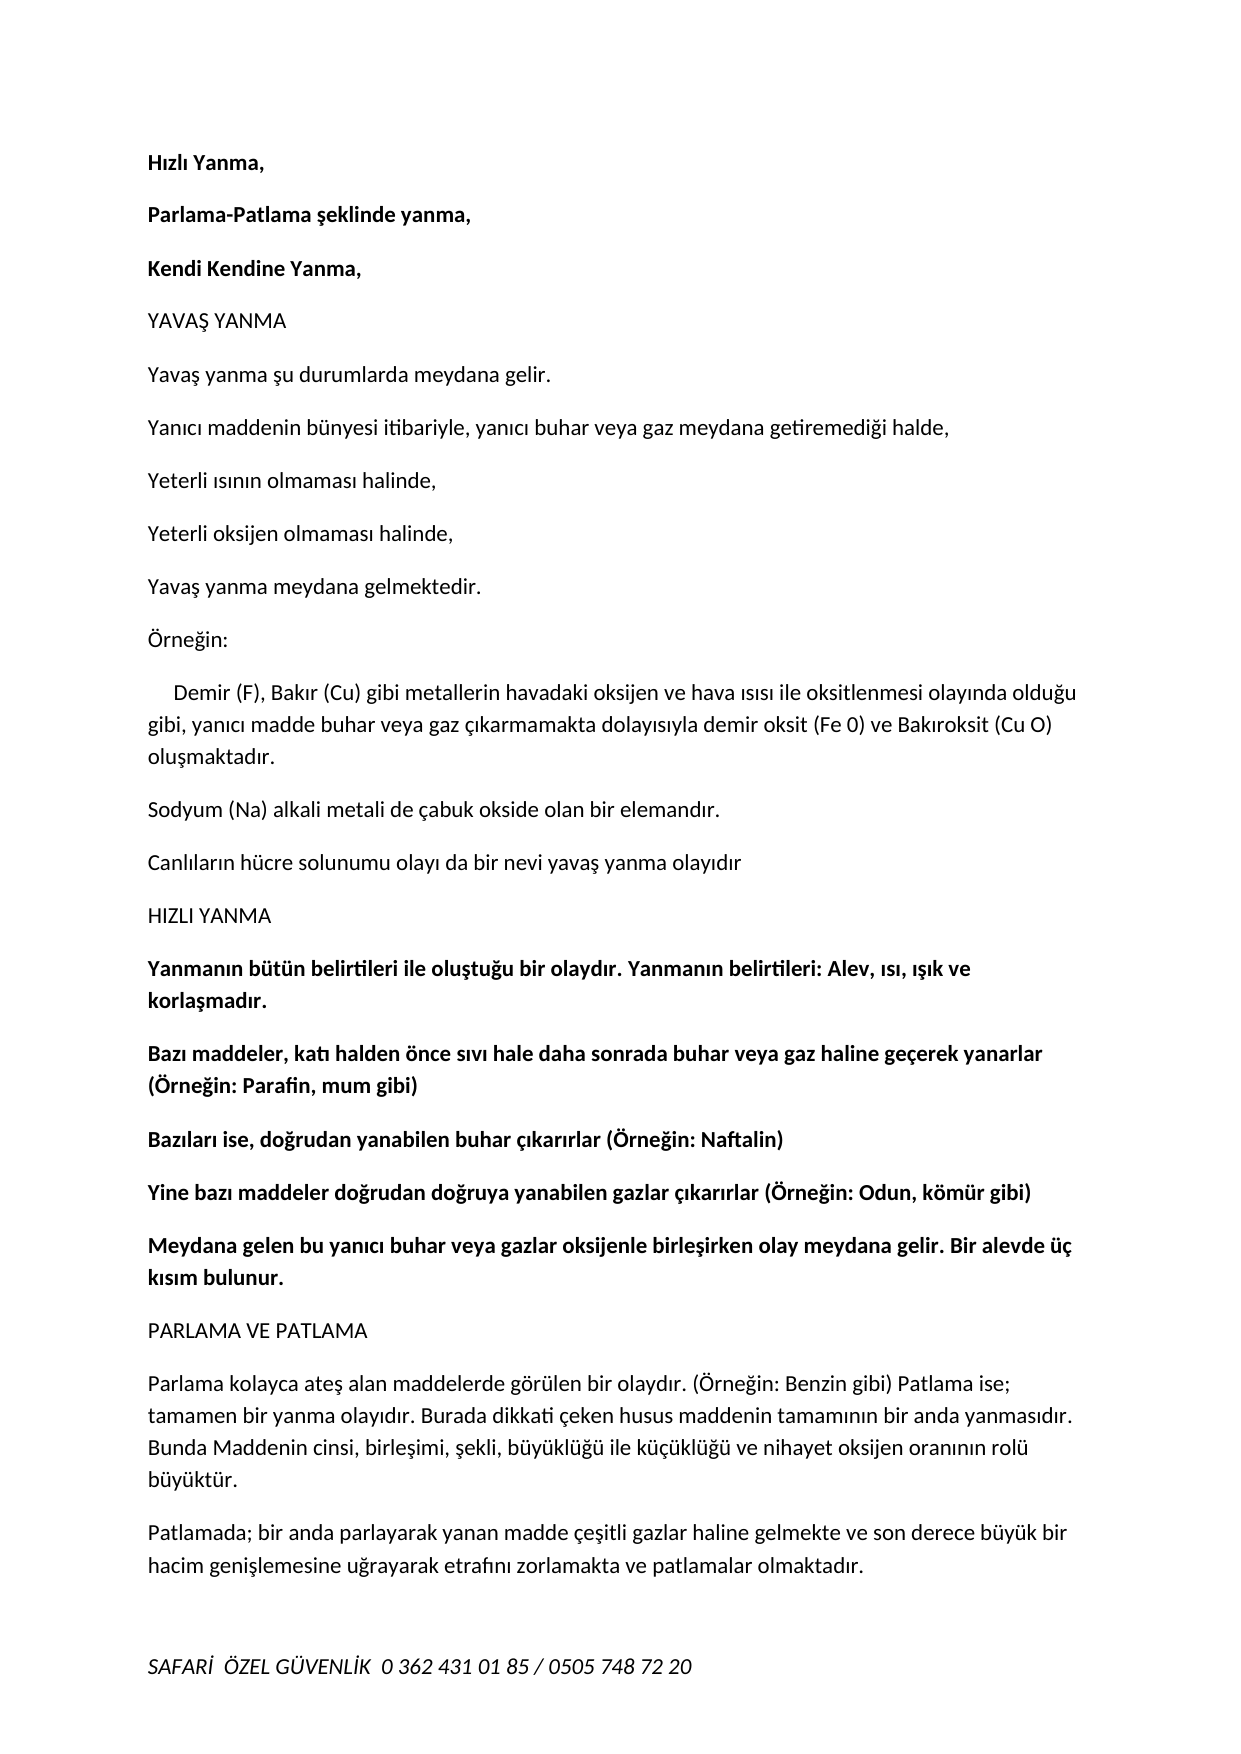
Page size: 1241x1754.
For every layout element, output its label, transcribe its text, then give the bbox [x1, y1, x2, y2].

text Örneğin: [148, 625, 1093, 653]
text Yanmanın bütün belirtileri ile oluştuğu bir olaydır. Yanmanın belirtileri: Alev, ısı, ışık ve korlaşmadır. [148, 954, 1093, 1014]
text Parlama-Patlama şeklinde yanma, [148, 201, 1093, 229]
text Bazıları ise, doğrudan yanabilen buhar çıkarırlar (Örneğin: Naftalin) [148, 1125, 1093, 1153]
text Sodyum (Na) alkali metali de çabuk okside olan bir elemandır. [148, 795, 1093, 823]
text Yavaş yanma meydana gelmektedir. [148, 572, 1093, 600]
text Demir (F), Bakır (Cu) gibi metallerin havadaki oksijen ve hava ısısı ile oksitlenmesi olayında olduğu gibi, yanıcı madde buhar veya gaz çıkarmamakta dolayısıyla demir oksit (Fe 0) ve Bakıroksit (Cu O) oluşmaktadır. [148, 678, 1093, 770]
text HIZLI YANMA [148, 901, 1093, 929]
text Patlamada; bir anda parlayarak yanan madde çeşitli gazlar haline gelmekte ve son derece büyük bir hacim genişlemesine uğrayarak etrafını zorlamakta ve patlamalar olmaktadır. [148, 1518, 1093, 1579]
text Hızlı Yanma, [148, 148, 1093, 176]
text Bazı maddeler, katı halden önce sıvı hale daha sonrada buhar veya gaz haline geçerek yanarlar (Örneğin: Parafin, mum gibi) [148, 1039, 1093, 1100]
text YAVAŞ YANMA [148, 307, 1093, 335]
text Yine bazı maddeler doğrudan doğruya yanabilen gazlar çıkarırlar (Örneğin: Odun, kömür gibi) [148, 1178, 1093, 1206]
text Kendi Kendine Yanma, [148, 254, 1093, 282]
text Meydana gelen bu yanıcı buhar veya gazlar oksijenle birleşirken olay meydana gelir. Bir alevde üç kısım bulunur. [148, 1231, 1093, 1291]
text PARLAMA VE PATLAMA [148, 1316, 1093, 1344]
text Canlıların hücre solunumu olayı da bir nevi yavaş yanma olayıdır [148, 848, 1093, 876]
text Yeterli ısının olmaması halinde, [148, 466, 1093, 494]
text Yeterli oksijen olmaması halinde, [148, 519, 1093, 547]
text Yavaş yanma şu durumlarda meydana gelir. [148, 360, 1093, 388]
text Yanıcı maddenin bünyesi itibariyle, yanıcı buhar veya gaz meydana getiremediği halde, [148, 413, 1093, 441]
text Parlama kolayca ateş alan maddelerde görülen bir olaydır. (Örneğin: Benzin gibi) Patlama ise; tamamen bir yanma olayıdır. Burada dikkati çeken husus maddenin tamamının bir anda yanmasıdır. Bunda Maddenin cinsi, birleşimi, şekli, büyüklüğü ile küçüklüğü ve nihayet oksijen oranının rolü büyüktür. [148, 1369, 1093, 1493]
